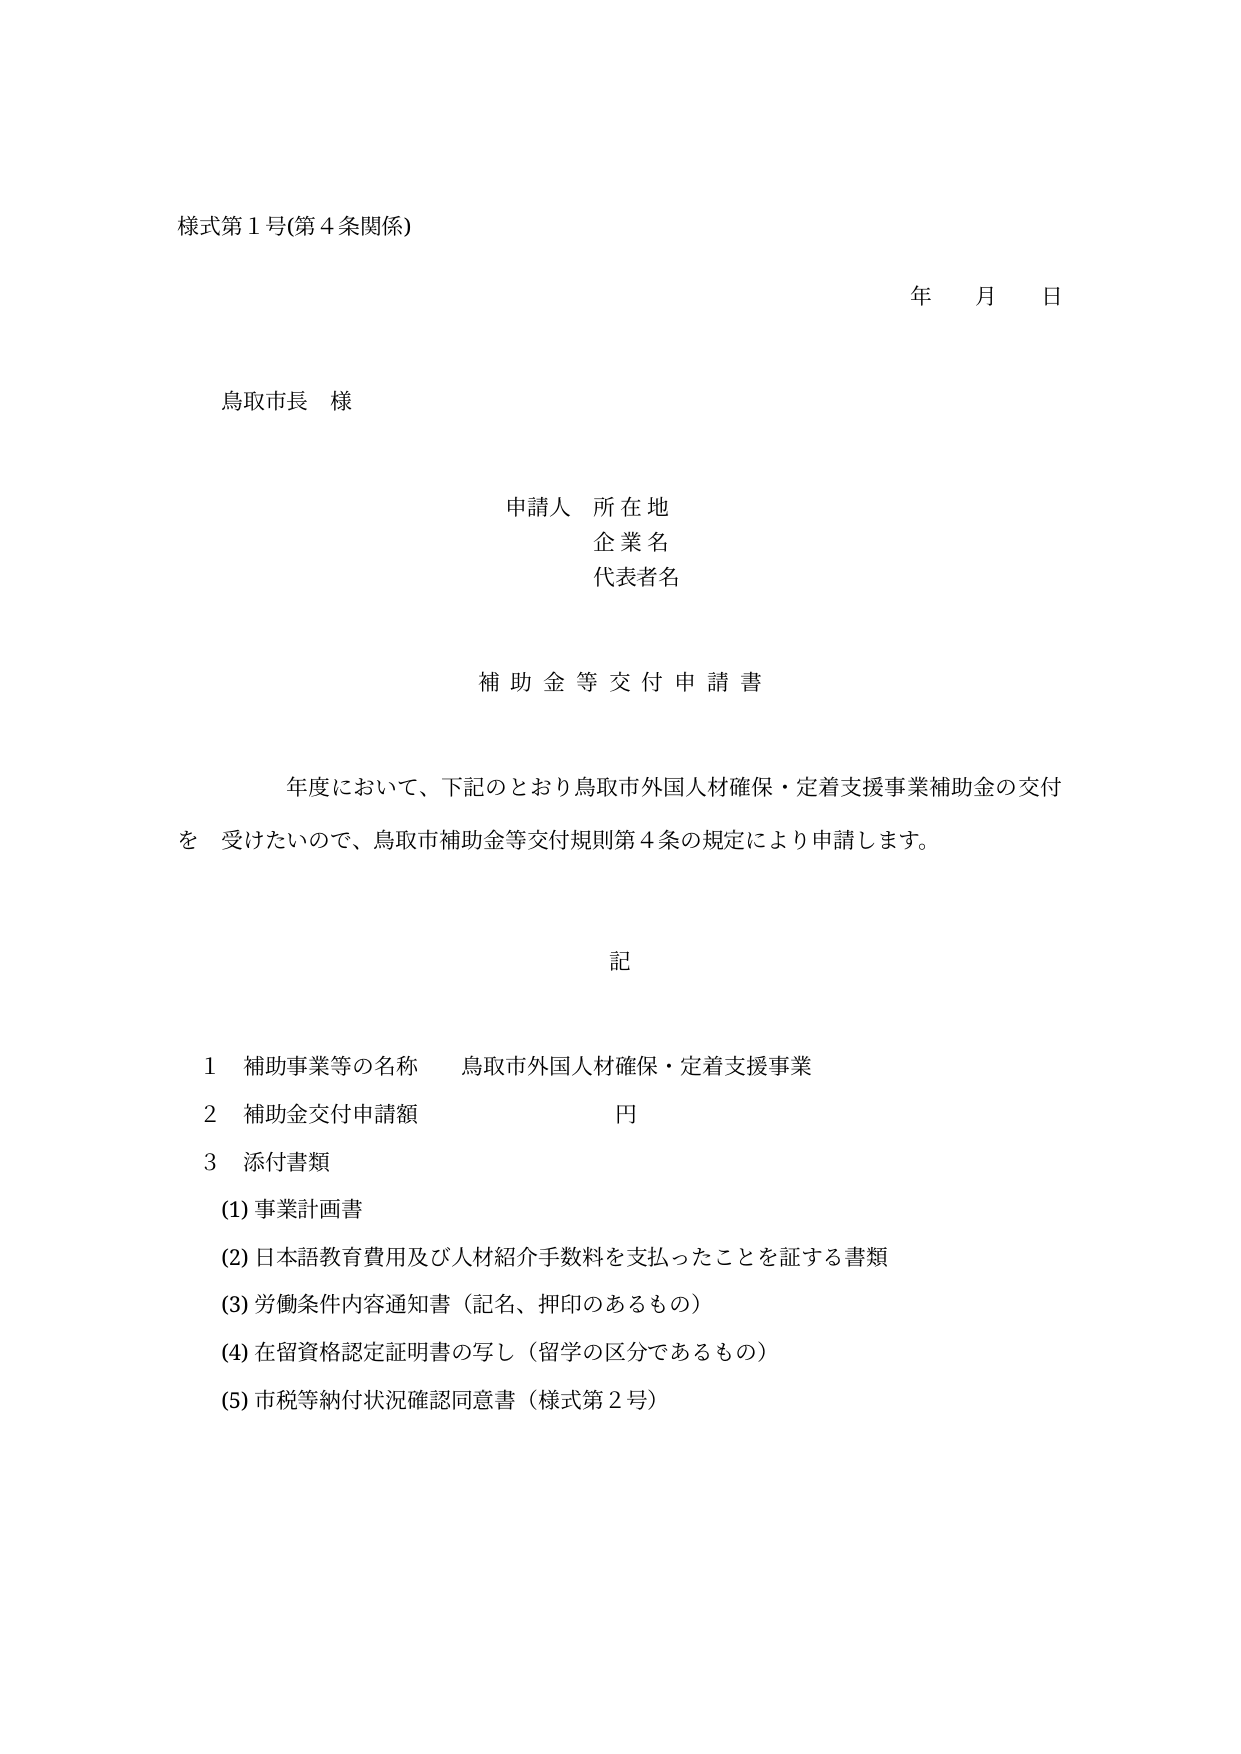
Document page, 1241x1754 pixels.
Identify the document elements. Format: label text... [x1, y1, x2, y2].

text (5) 市税等納付状況確認同意書（様式第２号） [221, 1381, 1063, 1416]
text (1) 事業計画書 [221, 1191, 1063, 1226]
text ２ 補助金交付申請額 円 [177, 1095, 1063, 1131]
text 年 月 日 [177, 277, 1063, 312]
text 代表者名 [593, 558, 1063, 593]
text 様式第１号(第４条関係) [177, 207, 1063, 242]
text 鳥取市長 様 [177, 383, 1063, 418]
text １ 補助事業等の名称 鳥取市外国人材確保・定着支援事業 [177, 1048, 1063, 1083]
text 年度において、下記のとおり鳥取市外国人材確保・定着支援事業補助金の交付を 受けたいので、鳥取市補助金等交付規則第４条の規定により申請します。 [177, 769, 1063, 857]
text (4) 在留資格認定証明書の写し（留学の区分であるもの） [221, 1333, 1063, 1368]
text 企業名 [593, 523, 1063, 558]
text 補助金等交付申請書 [177, 663, 1063, 699]
text ３ 添付書類 [177, 1143, 1063, 1178]
text (2) 日本語教育費用及び人材紹介手数料を支払ったことを証する書類 [221, 1238, 1063, 1273]
text 記 [177, 942, 1063, 978]
text (3) 労働条件内容通知書（記名、押印のあるもの） [221, 1286, 1063, 1321]
text 申請人 所在地 [505, 488, 1063, 523]
